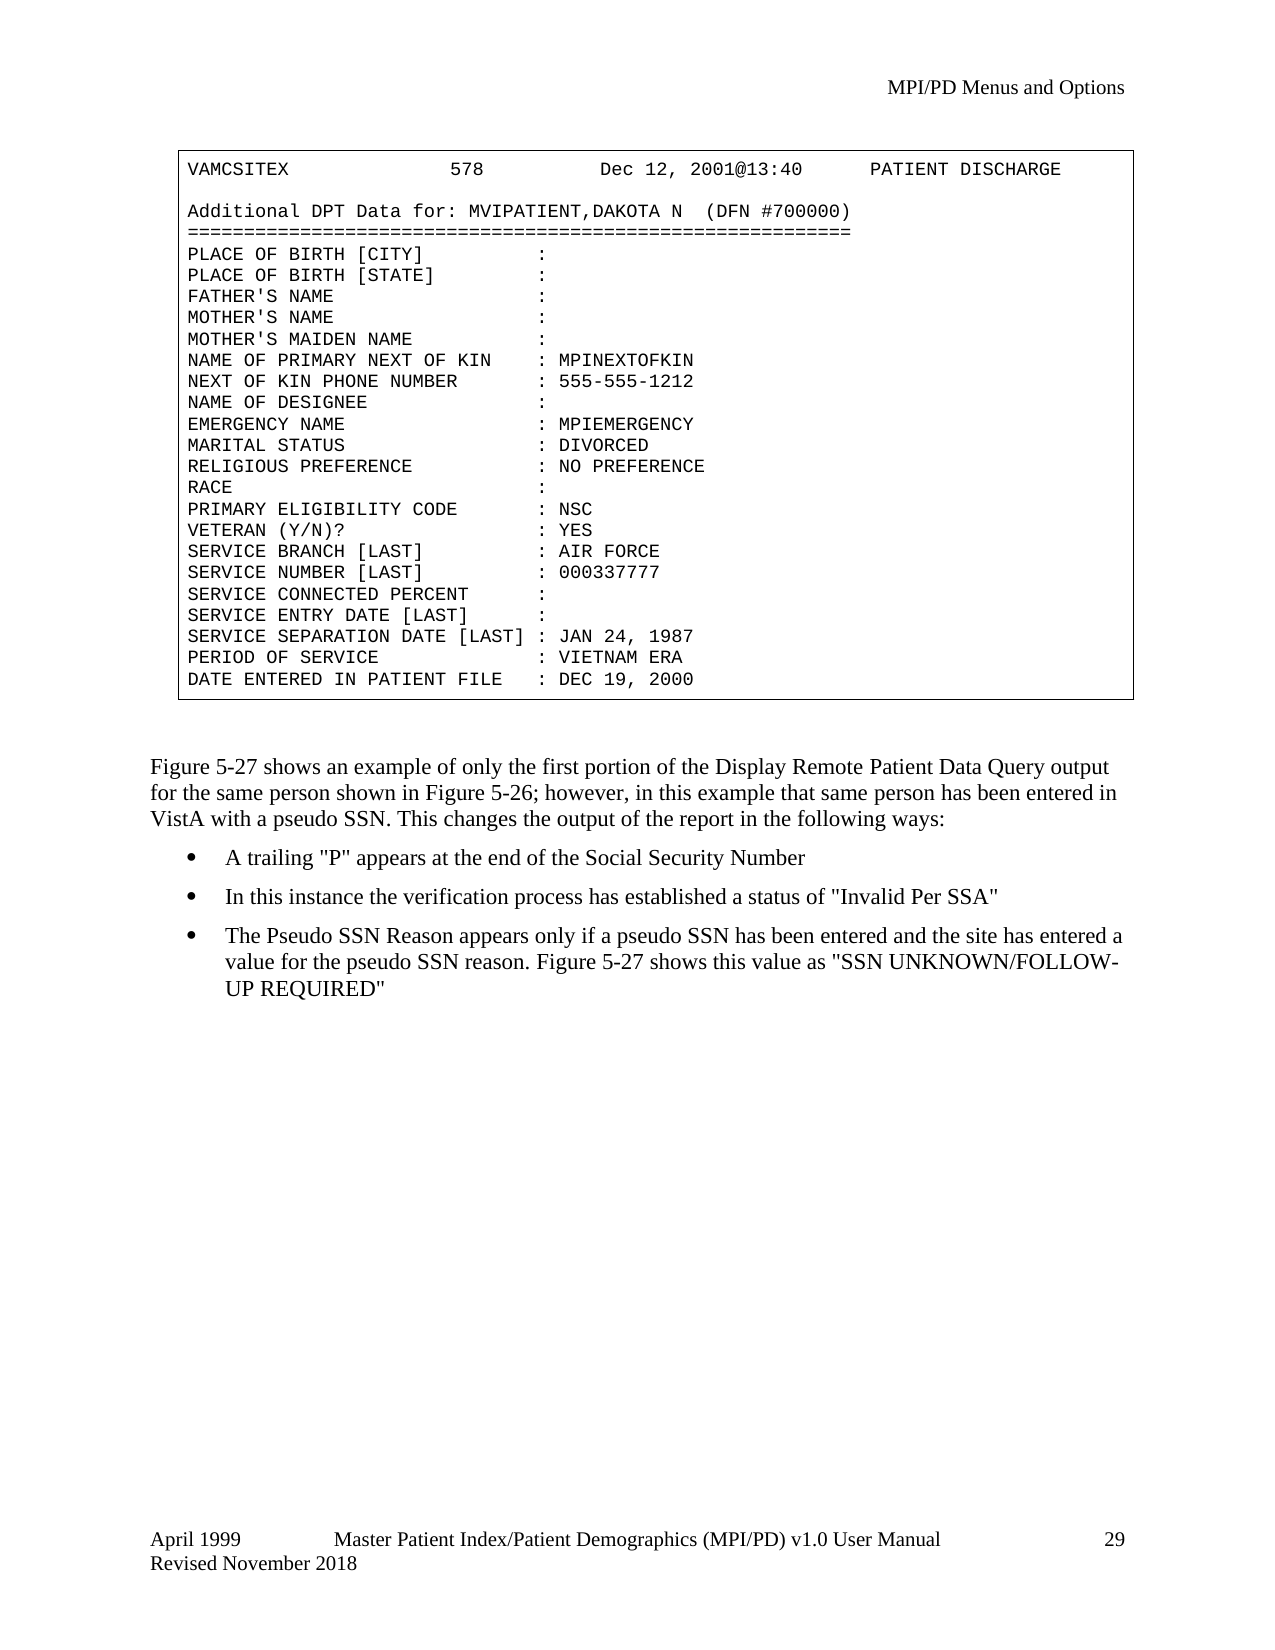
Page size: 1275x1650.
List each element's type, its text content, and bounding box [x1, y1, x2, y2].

text SERVICE SEPARATION DATE [LAST] : JAN 24, 1987 [179, 617, 1133, 639]
text SERVICE CONNECTED PERCENT : [179, 575, 1133, 596]
text PLACE OF BIRTH [STATE] : [179, 256, 1133, 277]
text PRIMARY ELIGIBILITY CODE : NSC [179, 490, 1133, 511]
list A trailing "P" appears at the end of the Social Security Number [187, 844, 1125, 871]
text SERVICE BRANCH [LAST] : AIR FORCE [179, 532, 1133, 554]
text PERIOD OF SERVICE : VIETNAM ERA [179, 639, 1133, 660]
text SERVICE NUMBER [LAST] : 000337777 [179, 554, 1133, 575]
text MARITAL STATUS : DIVORCED [179, 426, 1133, 447]
text PLACE OF BIRTH [CITY] : [179, 235, 1133, 256]
text VETERAN (Y/N)? : YES [179, 511, 1133, 532]
text NAME OF PRIMARY NEXT OF KIN : MPINEXTOFKIN [179, 341, 1133, 362]
text NEXT OF KIN PHONE NUMBER : 555-555-1212 [179, 362, 1133, 384]
text MOTHER'S NAME : [179, 299, 1133, 320]
text DATE ENTERED IN PATIENT FILE : DEC 19, 2000 [179, 660, 1133, 699]
text RACE : [179, 469, 1133, 490]
text NAME OF DESIGNEE : [179, 384, 1133, 405]
text =========================================================== [179, 214, 1133, 235]
text FATHER'S NAME : [179, 277, 1133, 299]
text EMERGENCY NAME : MPIEMERGENCY [179, 405, 1133, 426]
text RELIGIOUS PREFERENCE : NO PREFERENCE [179, 447, 1133, 469]
text Additional DPT Data for: MVIPATIENT,DAKOTA N (DFN #700000) [179, 192, 1133, 214]
text VAMCSITEX 578 Dec 12, 2001@13:40 PATIENT DISCHARGE [179, 151, 1133, 181]
text MOTHER'S MAIDEN NAME : [179, 320, 1133, 341]
list In this instance the verification process has established a status of "Invalid Per SSA" [187, 883, 1125, 909]
text SERVICE ENTRY DATE [LAST] : [179, 596, 1133, 617]
